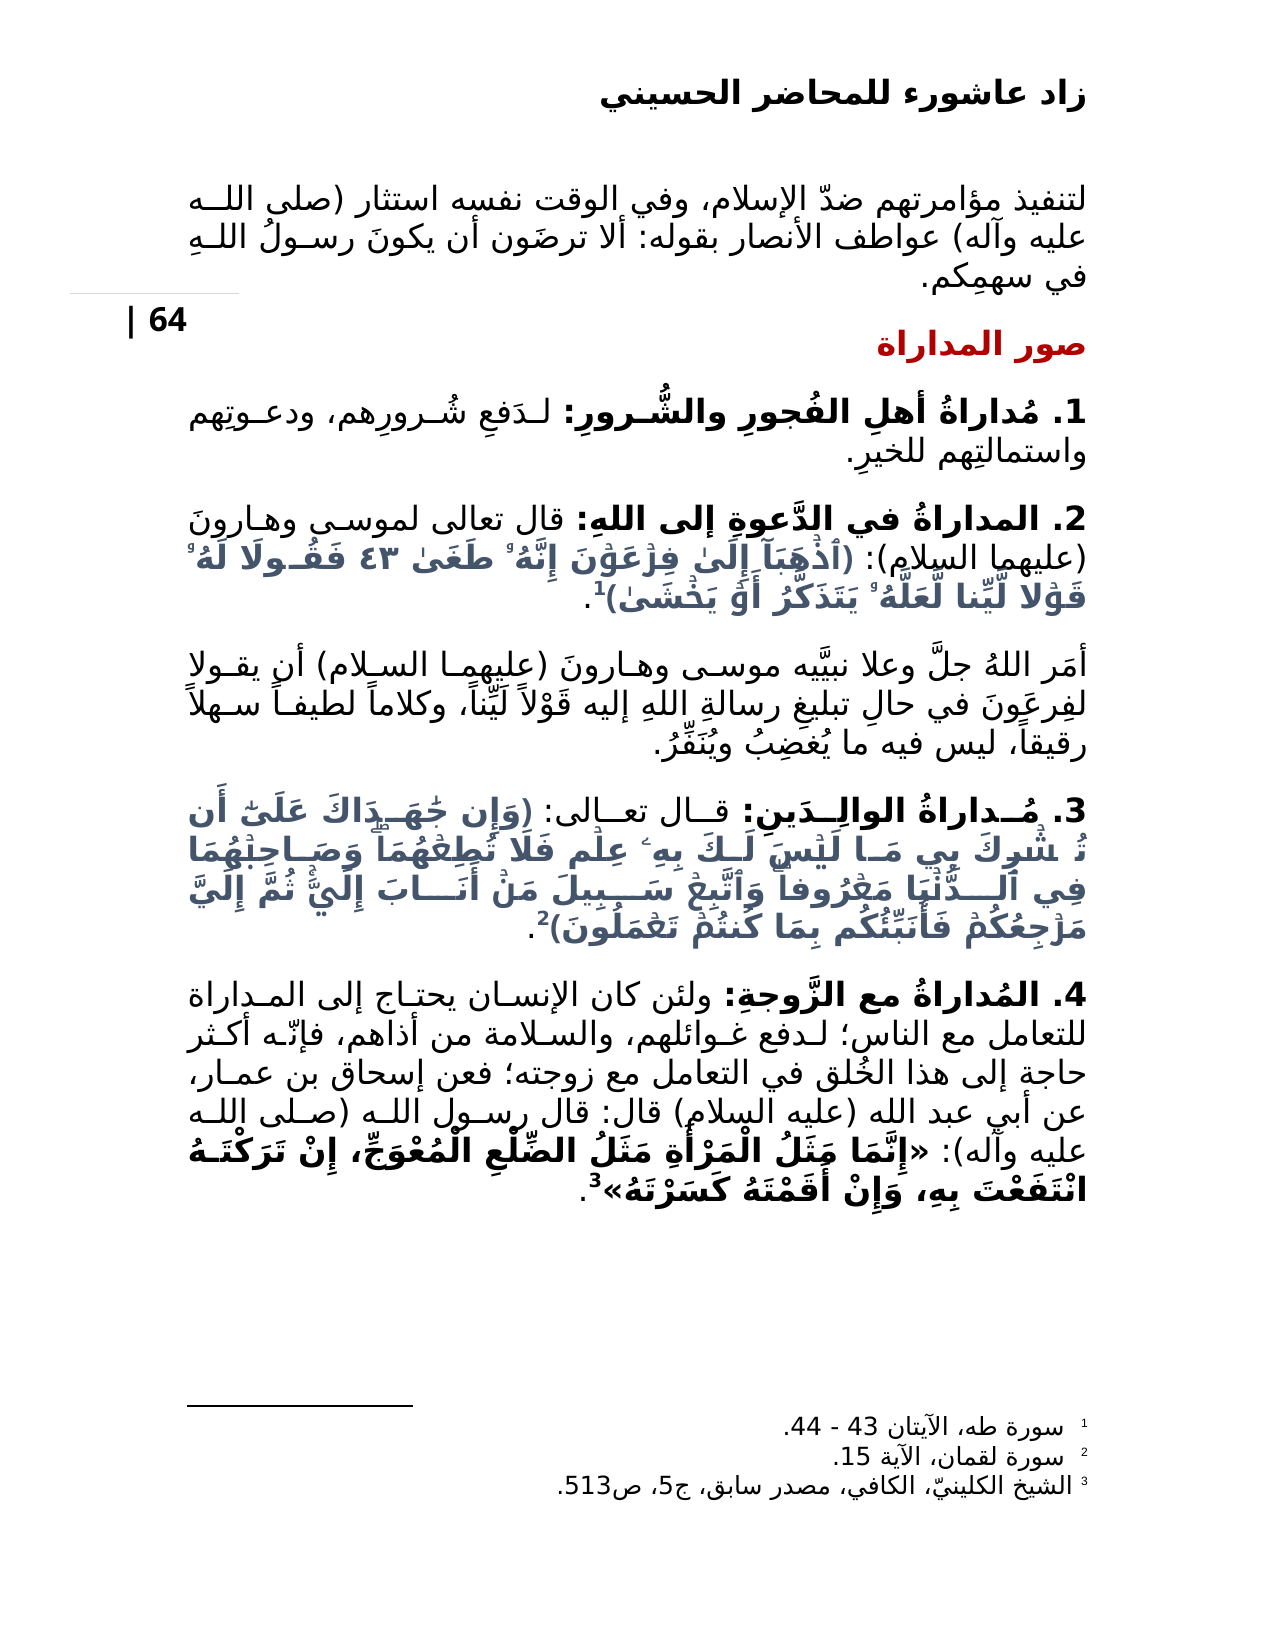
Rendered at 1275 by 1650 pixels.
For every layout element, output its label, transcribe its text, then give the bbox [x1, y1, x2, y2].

text لتنفيذ مؤامرتهم ضدّ الإسلام، وفي الوقت نفسه استثار (صلى الله عليه وآله) عواطف الأنصار بقوله: ألا ترضَون أن يكونَ رسولُ اللهِ في سهمِكم. [187, 179, 1087, 296]
text أمَر اللهُ جلَّ وعلا نبيَّيه موسى وهارونَ (عليهما السلام) أن يقولا لفِرعَونَ في حالِ تبليغِ رسالةِ اللهِ إليه قَوْلاً لَيِّناً، وكلاماً لطيفاً سهلاً رقيقاً، ليس فيه ما يُغضِبُ ويُنَفِّرُ. [187, 646, 1087, 762]
text صور المداراة [187, 325, 1087, 364]
text 1. مُداراةُ أهلِ الفُجورِ والشُّرورِ: لدَفعِ شُرورِهم، ودعوتِهم واستمالتِهم للخيرِ. [187, 393, 1087, 471]
text 2. المداراةُ في الدَّعوةِ إلى اللهِ: قال تعالى لموسى وهارونَ (عليهما السلام): ﴿ٱذۡهَبَآ إِلَىٰ فِرۡعَوۡنَ إِنَّهُۥ طَغَىٰ ٤٣ فَقُولَا لَهُۥ قَوۡلا لَّيِّنا لَّعَلَّهُۥ يَتَذَكَّرُ أَوۡ يَخۡشَىٰ﴾. [187, 500, 1087, 616]
text 3. مُداراةُ الوالِدَينِ: قال تعالى: ﴿وَإِن جَٰهَدَاكَ عَلَىٰٓ أَن تُشۡرِكَ بِي مَا لَيۡسَ لَكَ بِهِۦ عِلۡم فَلَا تُطِعۡهُمَاۖ وَصَاحِبۡهُمَا فِي ٱلدُّنۡيَا مَعۡرُوفاۖ وَٱتَّبِعۡ سَبِيلَ مَنۡ أَنَابَ إِلَيَّۚ ثُمَّ إِلَيَّ مَرۡجِعُكُمۡ فَأُنَبِّئُكُم بِمَا كُنتُمۡ تَعۡمَلُونَ﴾. [187, 791, 1087, 947]
text 4. المُداراةُ مع الزَّوجةِ: ولئن كان الإنسان يحتاج إلى المداراة للتعامل مع الناس؛ لدفع غوائلهم، والسلامة من أذاهم، فإنّه أكثر حاجة إلى هذا الخُلق في التعامل مع زوجته؛ فعن إسحاق بن عمار، عن أبي عبد الله (عليه السلام) قال: قال رسول الله (صلى الله عليه وآله): «إِنَّمَا مَثَلُ الْمَرْأَةِ مَثَلُ الضِّلْعِ الْمُعْوَجِّ، إِنْ تَرَكْتَهُ انْتَفَعْتَ بِهِ، وَإِنْ أَقَمْتَهُ كَسَرْتَهُ». [187, 976, 1087, 1209]
